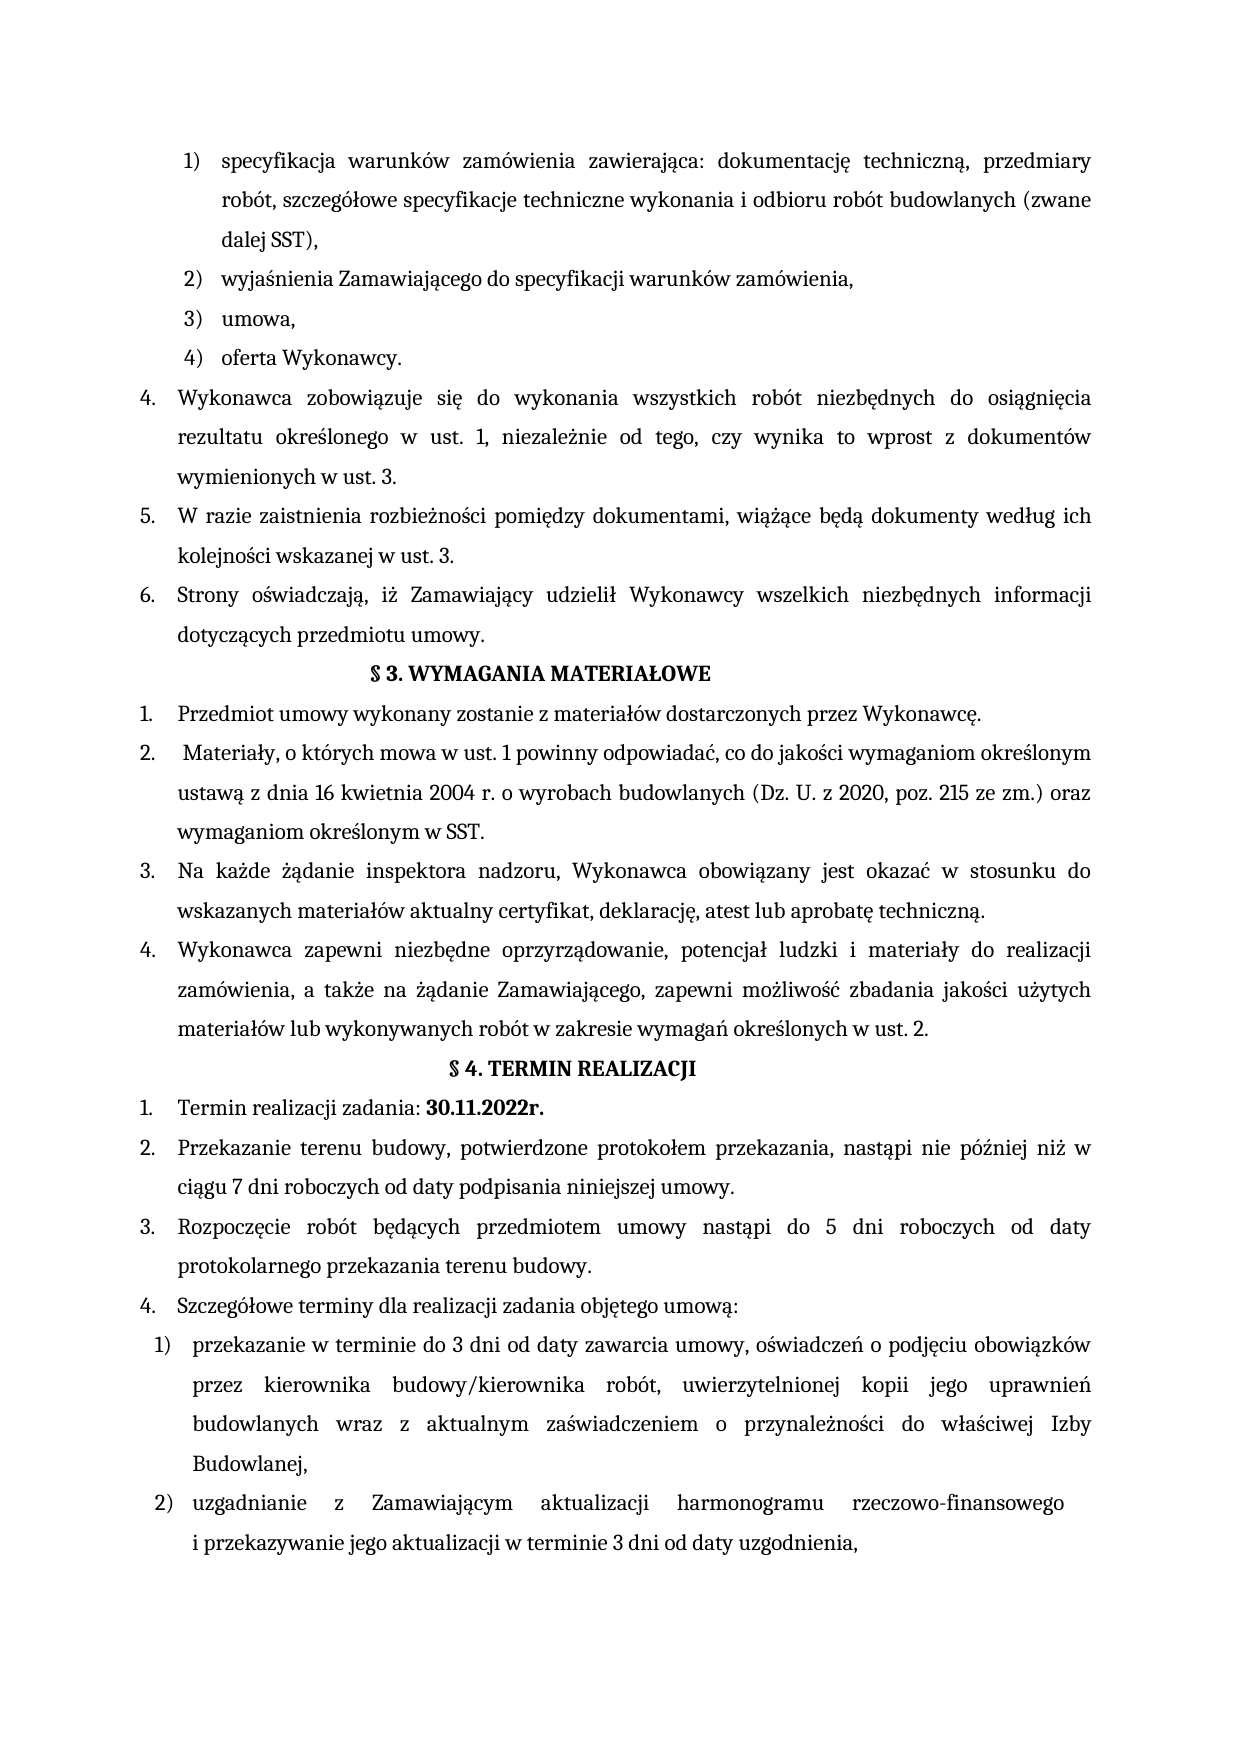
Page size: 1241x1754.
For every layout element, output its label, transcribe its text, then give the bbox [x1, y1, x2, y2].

list uzgadnianie z Zamawiającym aktualizacji harmonogramu rzeczowo-finansowego i przekazywanie jego aktualizacji w terminie 3 dni od daty uzgodnienia, [154, 1490, 1093, 1556]
list Materiały, o których mowa w ust. 1 powinny odpowiadać, co do jakości wymaganiom określonym ustawą z dnia 16 kwietnia 2004 r. o wyrobach budowlanych (Dz. U. z 2020, poz. 215 ze zm.) oraz wymaganiom określonym w SST. [140, 740, 1093, 845]
list Termin realizacji zadania: 30.11.2022r. [140, 1095, 1093, 1121]
list W razie zaistnienia rozbieżności pomiędzy dokumentami, wiążące będą dokumenty według ich kolejności wskazanej w ust. 3. [140, 503, 1093, 569]
list oferta Wykonawcy. [184, 345, 1093, 371]
list Rozpoczęcie robót będących przedmiotem umowy nastąpi do 5 dni roboczych od daty protokolarnego przekazania terenu budowy. [140, 1213, 1093, 1279]
text § 4. TERMIN REALIZACJI [443, 1056, 1093, 1082]
list Wykonawca zapewni niezbędne oprzyrządowanie, potencjał ludzki i materiały do realizacji zamówienia, a także na żądanie Zamawiającego, zapewni możliwość zbadania jakości użytych materiałów lub wykonywanych robót w zakresie wymagań określonych w ust. 2. [140, 937, 1093, 1042]
text § 3. WYMAGANIA MATERIAŁOWE [295, 661, 1093, 687]
list Szczegółowe terminy dla realizacji zadania objętego umową: [140, 1292, 1093, 1319]
list Przekazanie terenu budowy, potwierdzone protokołem przekazania, nastąpi nie później niż w ciągu 7 dni roboczych od daty podpisania niniejszej umowy. [140, 1134, 1093, 1200]
list Strony oświadczają, iż Zamawiający udzielił Wykonawcy wszelkich niezbędnych informacji dotyczących przedmiotu umowy. [140, 582, 1093, 648]
list Przedmiot umowy wykonany zostanie z materiałów dostarczonych przez Wykonawcę. [140, 700, 1093, 727]
list umowa, [184, 306, 1093, 332]
list specyfikacja warunków zamówienia zawierająca: dokumentację techniczną, przedmiary robót, szczegółowe specyfikacje techniczne wykonania i odbioru robót budowlanych (zwane dalej SST), [184, 148, 1093, 253]
list wyjaśnienia Zamawiającego do specyfikacji warunków zamówienia, [184, 266, 1093, 292]
list Na każde żądanie inspektora nadzoru, Wykonawca obowiązany jest okazać w stosunku do wskazanych materiałów aktualny certyfikat, deklarację, atest lub aprobatę techniczną. [140, 858, 1093, 924]
list przekazanie w terminie do 3 dni od daty zawarcia umowy, oświadczeń o podjęciu obowiązków przez kierownika budowy/kierownika robót, uwierzytelnionej kopii jego uprawnień budowlanych wraz z aktualnym zaświadczeniem o przynależności do właściwej Izby Budowlanej, [154, 1332, 1093, 1477]
list Wykonawca zobowiązuje się do wykonania wszystkich robót niezbędnych do osiągnięcia rezultatu określonego w ust. 1, niezależnie od tego, czy wynika to wprost z dokumentów wymienionych w ust. 3. [140, 384, 1093, 490]
